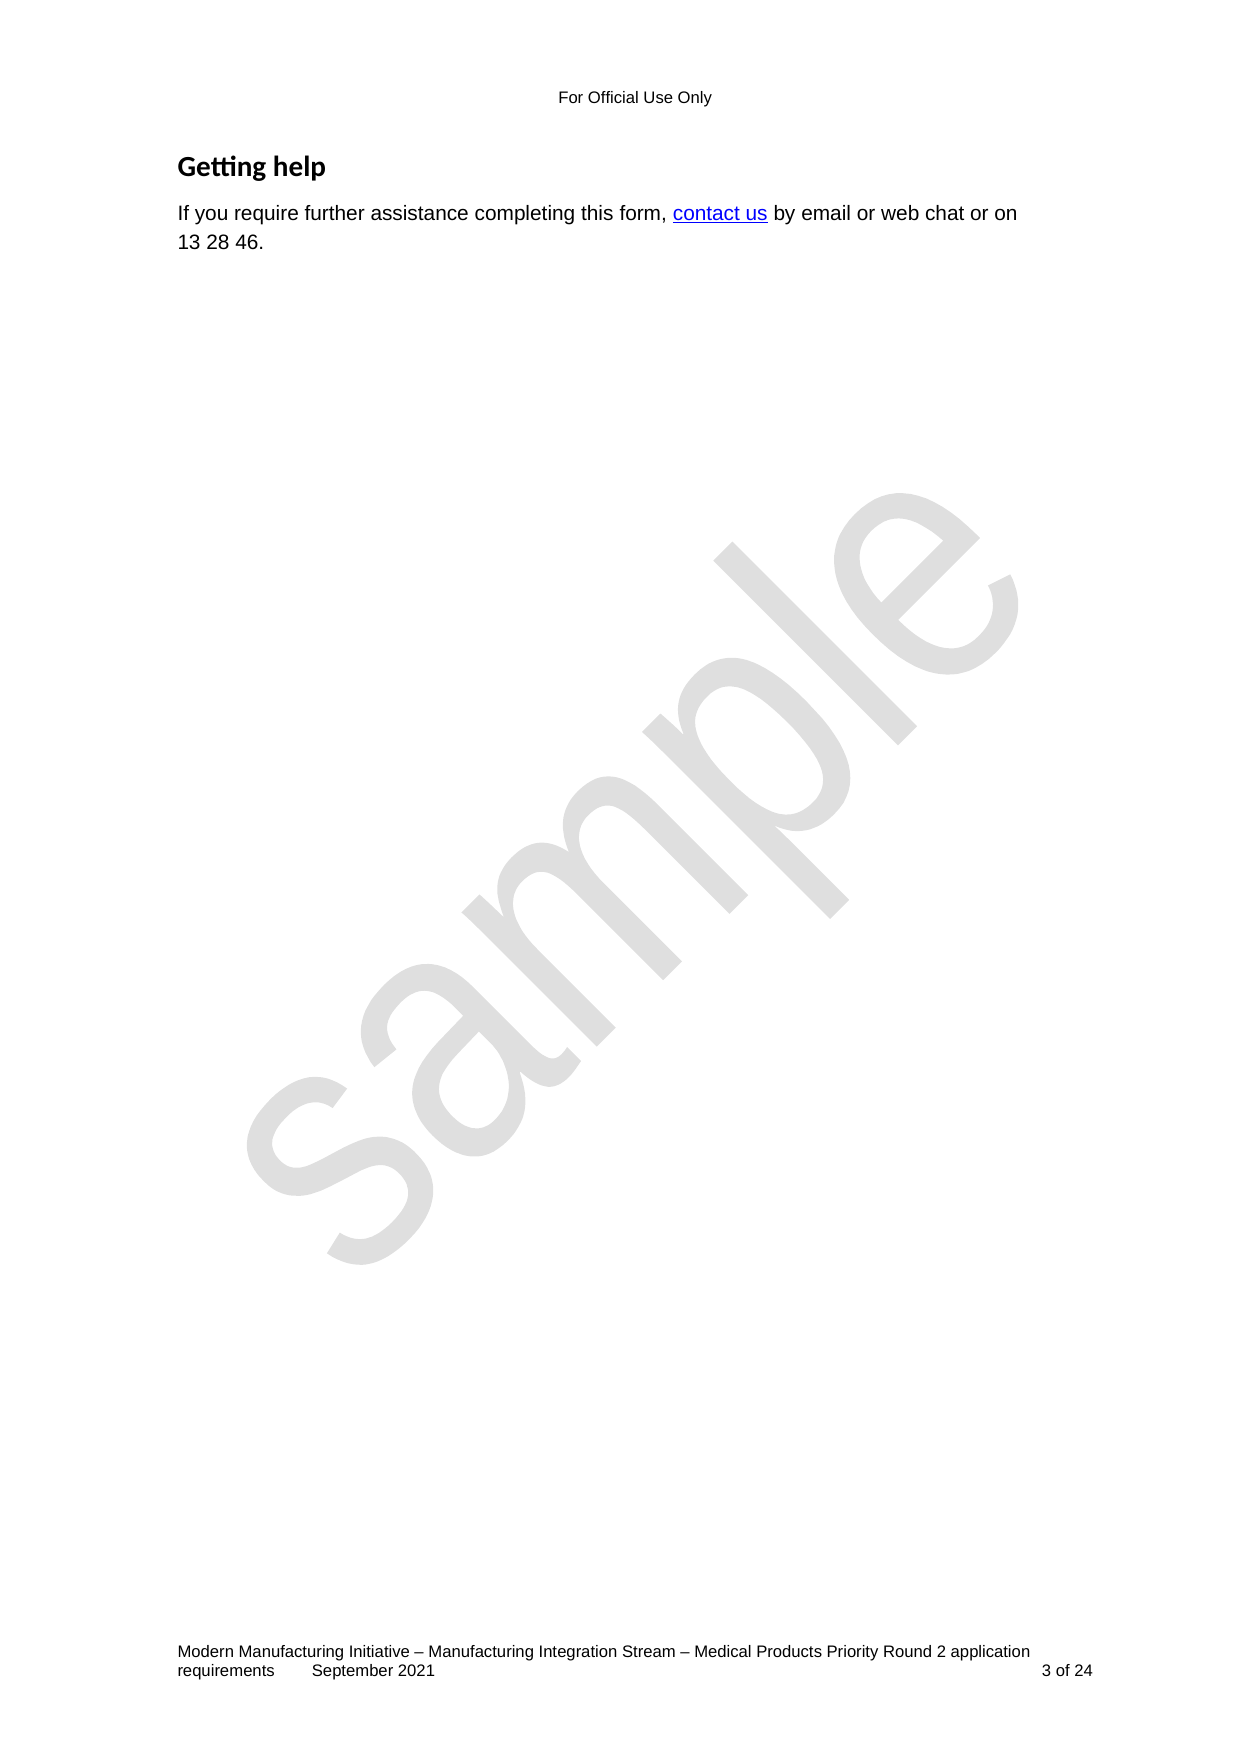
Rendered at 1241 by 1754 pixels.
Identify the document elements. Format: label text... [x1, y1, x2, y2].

text If you require further assistance completing this form, contact us by email or web chat or on 13 28 46. [177, 196, 1092, 254]
subtitle Getting help [177, 148, 1092, 183]
